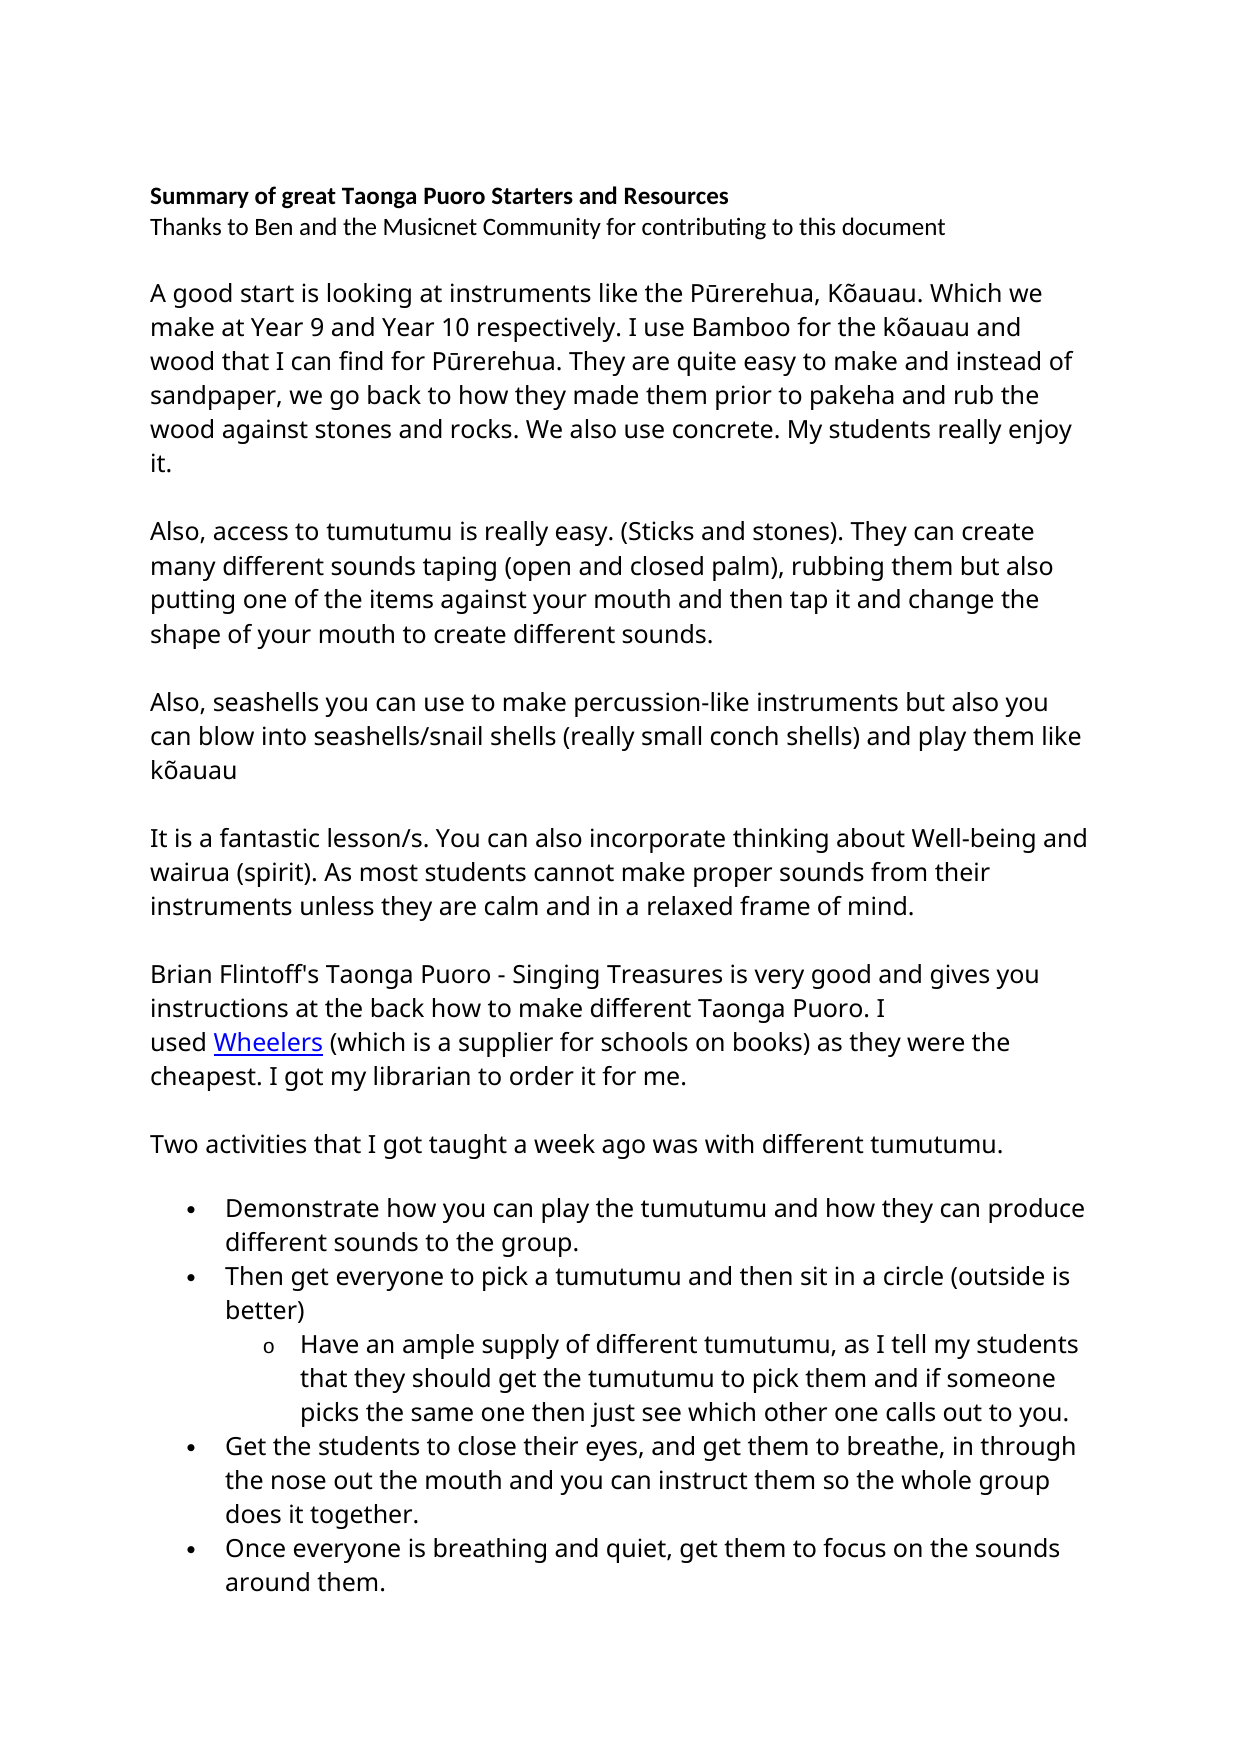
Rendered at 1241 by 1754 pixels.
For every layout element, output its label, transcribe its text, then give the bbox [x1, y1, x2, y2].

text Also, access to tumutumu is really easy. (Sticks and stones). They can create many different sounds taping (open and closed palm), rubbing them but also putting one of the items against your mouth and then tap it and change the shape of your mouth to create different sounds. [150, 514, 1090, 650]
text Also, seashells you can use to make percussion-like instruments but also you can blow into seashells/snail shells (really small conch shells) and play them like kõauau [150, 684, 1090, 787]
text Summary of great Taonga Puoro Starters and Resources [150, 181, 1090, 211]
text It is a fantastic lesson/s. You can also incorporate thinking about Well-being and wairua (spirit). As most students cannot make proper sounds from their instruments unless they are calm and in a relaxed frame of mind. [150, 821, 1090, 923]
text Two activities that I got taught a week ago was with different tumutumu. [150, 1127, 1090, 1161]
list Have an ample supply of different tumutumu, as I tell my students that they should get the tumutumu to pick them and if someone picks the same one then just see which other one calls out to you. [262, 1327, 1090, 1429]
list Get the students to close their eyes, and get them to breathe, in through the nose out the mouth and you can instruct them so the whole group does it together. [187, 1429, 1090, 1531]
list Once everyone is breathing and quiet, get them to focus on the sounds around them. [187, 1531, 1090, 1599]
text Thanks to Ben and the Musicnet Community for contributing to this document [150, 211, 1090, 242]
text A good start is looking at instruments like the Pūrerehua, Kõauau. Which we make at Year 9 and Year 10 respectively. I use Bamboo for the kõauau and wood that I can find for Pūrerehua. They are quite easy to make and instead of sandpaper, we go back to how they made them prior to pakeha and rub the wood against stones and rocks. We also use concrete. My students really enjoy it. [150, 276, 1090, 480]
list Demonstrate how you can play the tumutumu and how they can produce different sounds to the group. [187, 1190, 1090, 1258]
text Brian Flintoff's Taonga Puoro - Singing Treasures is very good and gives you instructions at the back how to make different Taonga Puoro. I used Wheelers (which is a supplier for schools on books) as they were the cheapest. I got my librarian to order it for me. [150, 957, 1090, 1093]
list Then get everyone to pick a tumutumu and then sit in a circle (outside is better) [187, 1258, 1090, 1327]
